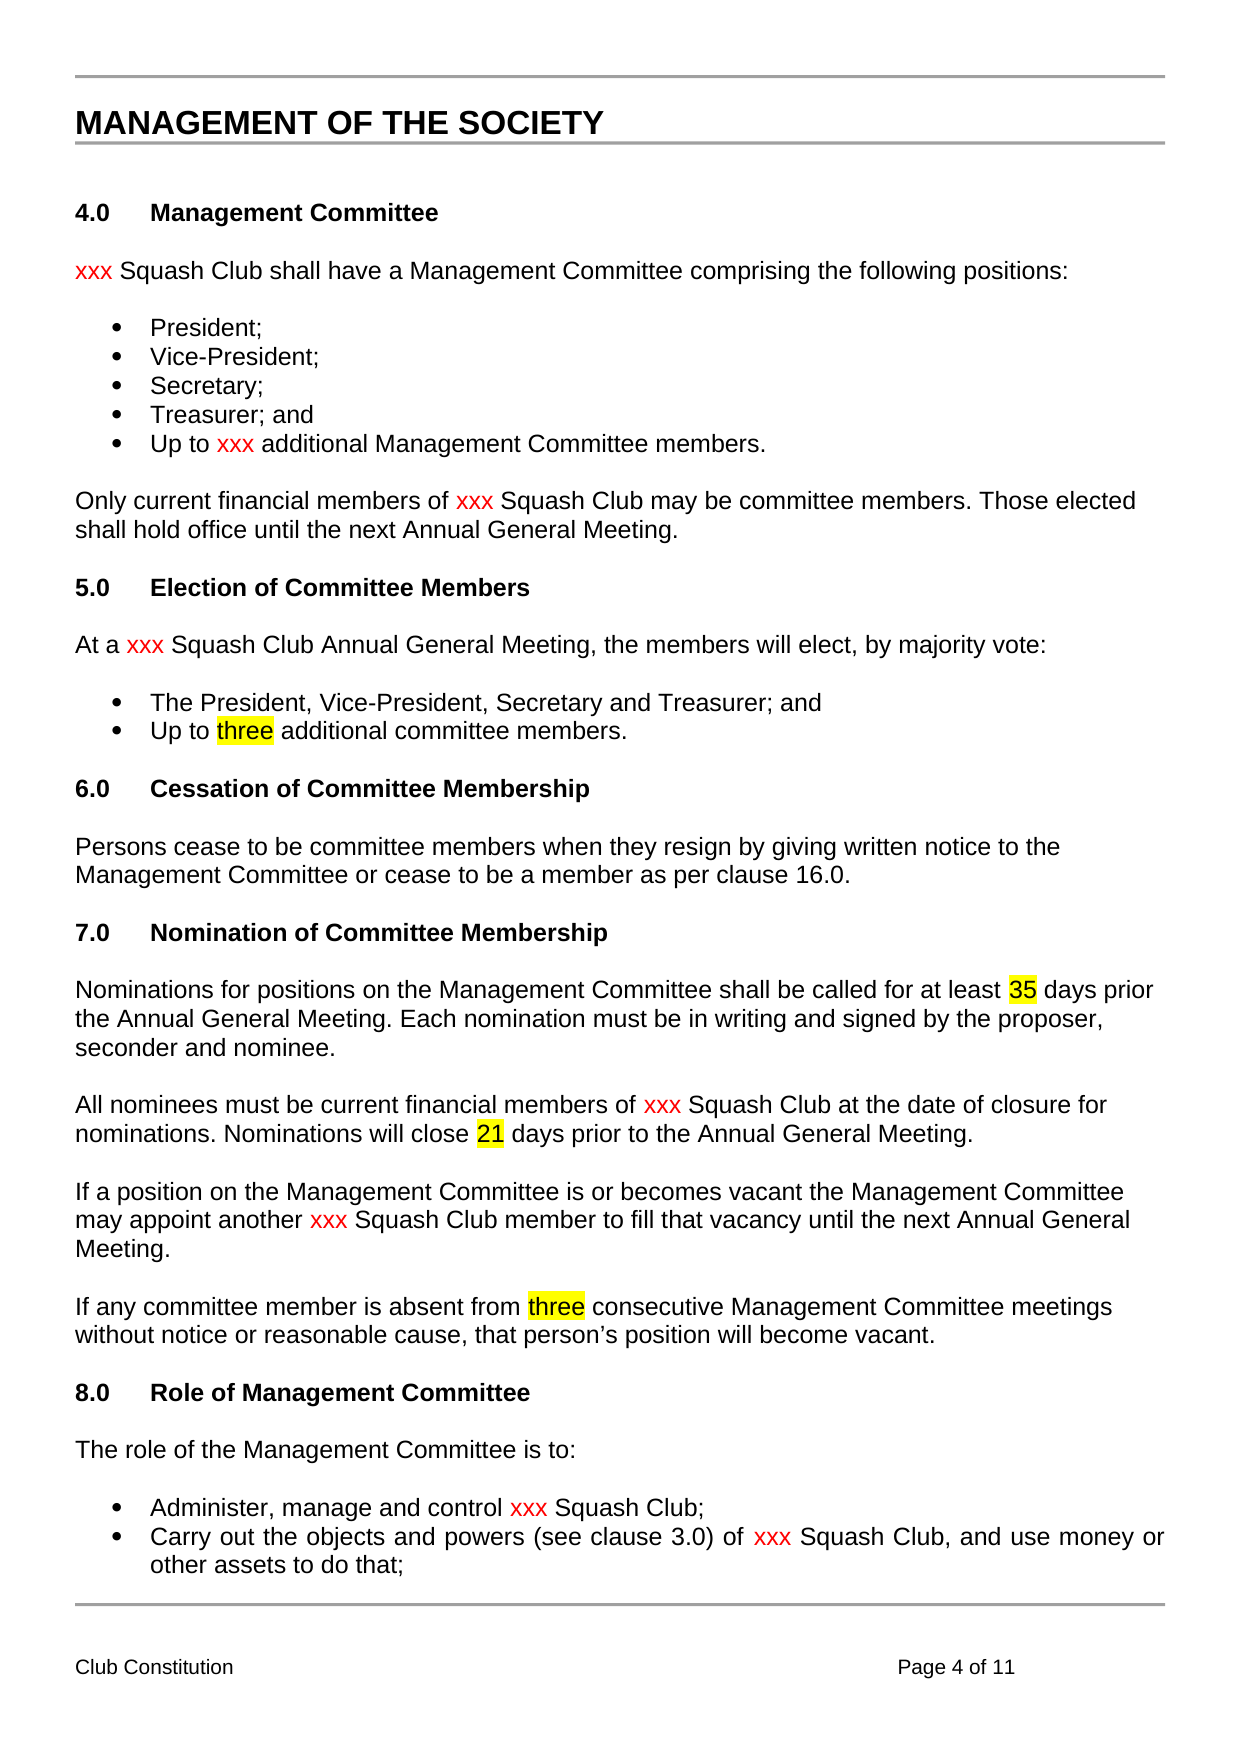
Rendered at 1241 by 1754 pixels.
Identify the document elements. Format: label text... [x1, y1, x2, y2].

list Vice-President; [112, 342, 1165, 371]
list Secretary; [112, 371, 1165, 400]
text Only current financial members of xxx Squash Club may be committee members. Those elected shall hold office until the next Annual General Meeting. [75, 486, 1165, 544]
text All nominees must be current financial members of xxx Squash Club at the date of closure for nominations. Nominations will close 21 days prior to the Annual General Meeting. [75, 1090, 1165, 1148]
text Nominations for positions on the Management Committee shall be called for at least 35 days prior the Annual General Meeting. Each nomination must be in writing and signed by the proposer, seconder and nominee. [75, 975, 1165, 1061]
list President; [112, 313, 1165, 342]
list Nomination of Committee Membership [75, 918, 1165, 946]
list Role of Management Committee [75, 1378, 1165, 1406]
text MANAGEMENT OF THE SOCIETY [75, 103, 1165, 141]
text At a xxx Squash Club Annual General Meeting, the members will elect, by majority vote: [75, 630, 1165, 659]
list Administer, manage and control xxx Squash Club; [112, 1493, 1165, 1522]
text Persons cease to be committee members when they resign by giving written notice to the Management Committee or cease to be a member as per clause 16.0. [75, 831, 1165, 889]
list Management Committee [75, 198, 1165, 227]
list Cessation of Committee Membership [75, 774, 1165, 803]
list Up to xxx additional Management Committee members. [112, 429, 1165, 457]
text If any committee member is absent from three consecutive Management Committee meetings without notice or reasonable cause, that person’s position will become vacant. [75, 1291, 1165, 1349]
list Carry out the objects and powers (see clause 3.0) of xxx Squash Club, and use money or other assets to do that; [112, 1522, 1165, 1579]
text The role of the Management Committee is to: [75, 1435, 1165, 1464]
list Up to three additional committee members. [274, 716, 1165, 745]
list Up to three additional committee members. [112, 716, 217, 745]
list The President, Vice-President, Secretary and Treasurer; and [112, 687, 1165, 716]
list Election of Committee Members [75, 572, 1165, 601]
list Treasurer; and [112, 400, 1165, 429]
text If a position on the Management Committee is or becomes vacant the Management Committee may appoint another xxx Squash Club member to fill that vacancy until the next Annual General Meeting. [75, 1176, 1165, 1263]
text xxx Squash Club shall have a Management Committee comprising the following positions: [75, 256, 1165, 284]
